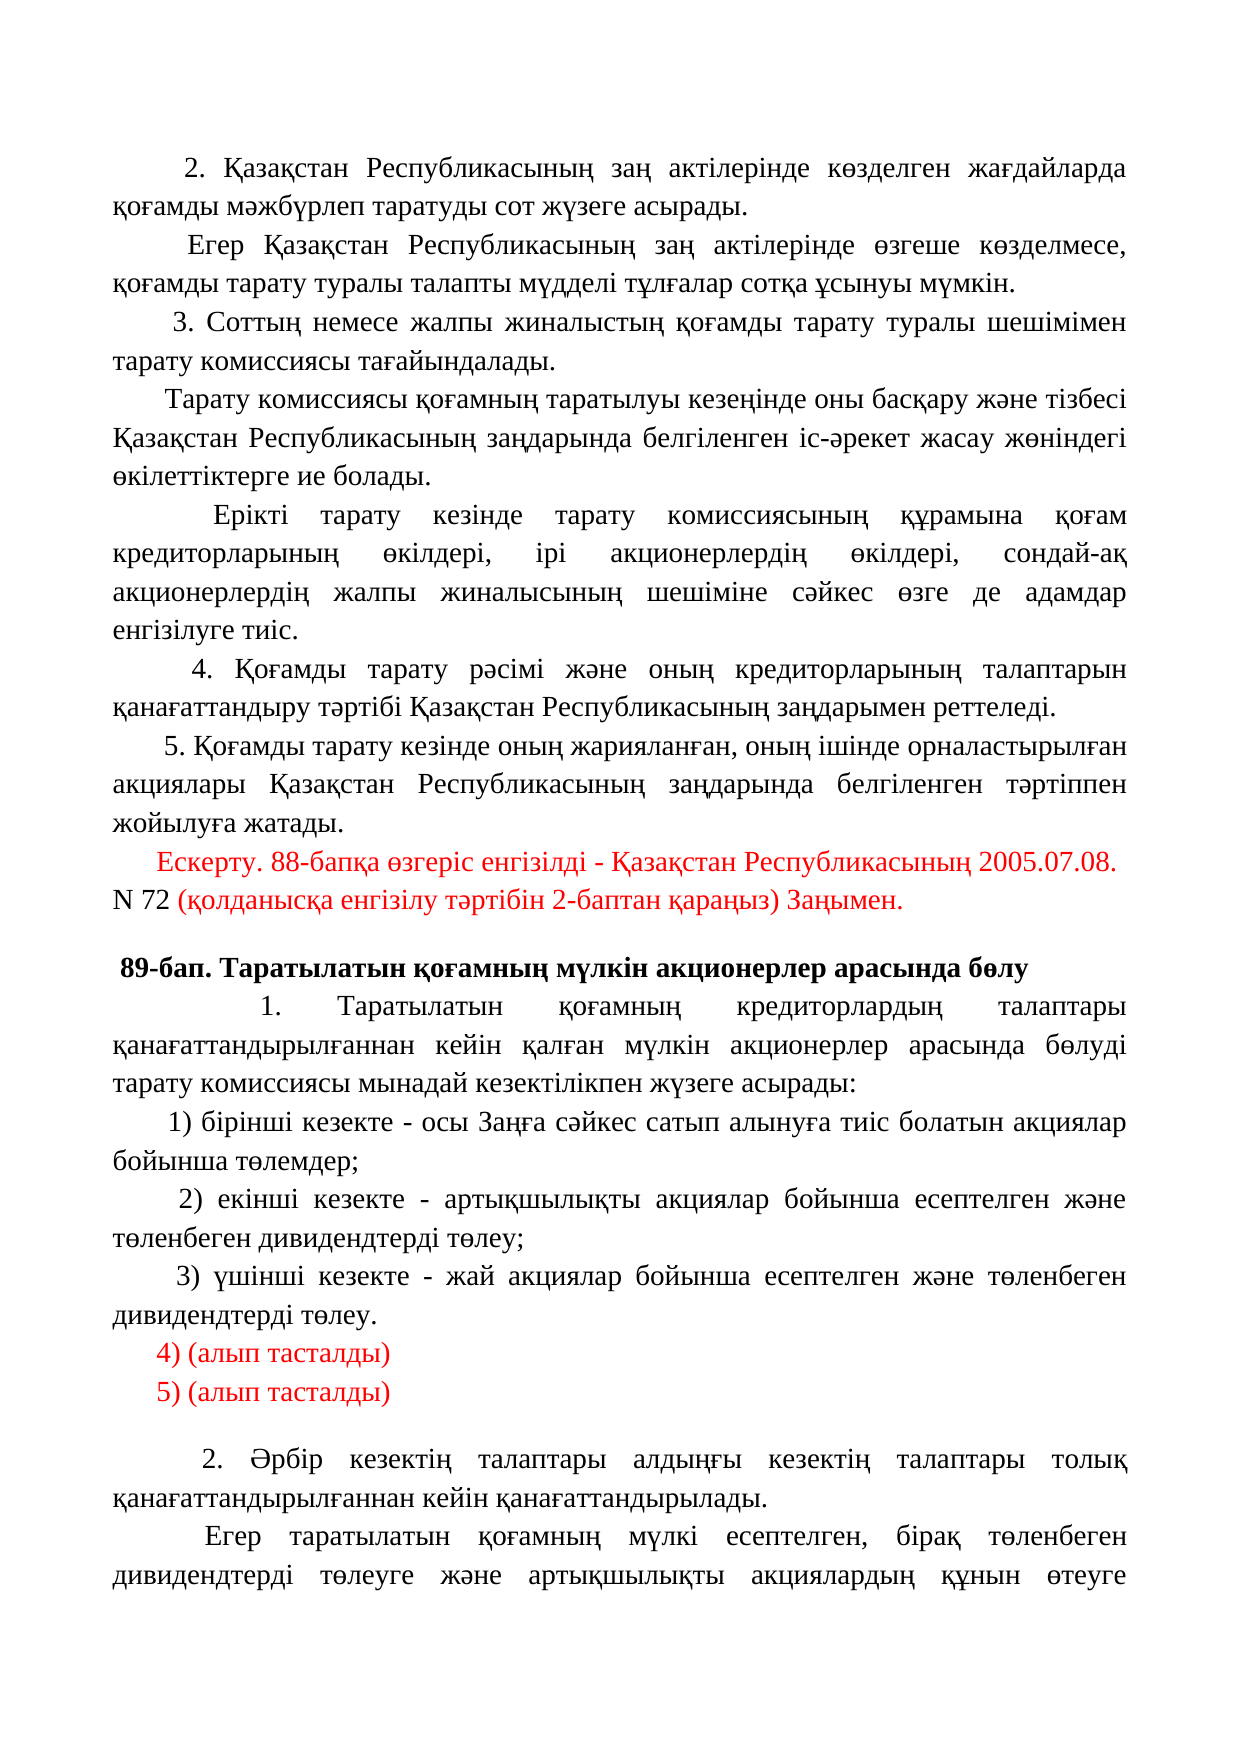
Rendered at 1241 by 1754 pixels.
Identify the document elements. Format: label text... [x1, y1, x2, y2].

text 3. Соттың немесе жалпы жиналыстың қоғамды тарату туралы шешімімен тарату комиссиясы тағайындалады. [112, 304, 1128, 376]
text Тарату комиссиясы қоғамның таратылуы кезеңінде оны басқару және тізбесі Қазақстан Республикасының заңдарында белгіленген іс-әрекет жасау жөніндегі өкілеттіктерге ие болады. [112, 381, 1128, 492]
text 2. Қазақстан Республикасының заң актілерінде көзделген жағдайларда қоғамды мәжбүрлеп таратуды сот жүзеге асырады. [112, 150, 1128, 222]
text 2. Әрбір кезектің талаптары алдыңғы кезектің талаптары толық қанағаттандырылғаннан кейін қанағаттандырылады. [112, 1441, 1128, 1513]
text 1. Таратылатын қоғамның кредиторлардың талаптары қанағаттандырылғаннан кейін қалған мүлкін акционерлер арасында бөлуді тарату комиссиясы мынадай кезектілікпен жүзеге асырады: [112, 988, 1128, 1099]
text Ерiктi тарату кезiнде тарату комиссиясының құрамына қоғам кредиторларының өкілдері, ірі акционерлердің өкілдері, сондай-ақ акционерлердің жалпы жиналысының шешіміне сәйкес өзге де адамдар енгізілуге тиіс. [112, 497, 1128, 646]
text 5. Қоғамды тарату кезінде оның жарияланған, оның ішінде орналастырылған акциялары Қазақстан Республикасының заңдарында белгіленген тәртіппен жойылуға жатады. [112, 728, 1128, 839]
text 2) екінші кезекте - артықшылықты акциялар бойынша есептелген және төленбеген дивидендтерді төлеу; [112, 1181, 1128, 1253]
text 4) (алып тасталды) 5) (алып тасталды) [112, 1335, 1128, 1438]
text Егер Қазақстан Республикасының заң актілерінде өзгеше көзделмесе, қоғамды тарату туралы талапты мүдделі тұлғалар сотқа ұсынуы мүмкін. [112, 227, 1128, 299]
text 89-бап. Таратылатын қоғамның мүлкін акционерлер арасында бөлу [112, 950, 1128, 983]
text 4. Қоғамды тарату рәсімі және оның кредиторларының талаптарын қанағаттандыру тәртібі Қазақстан Республикасының заңдарымен реттеледі. [112, 651, 1128, 723]
text 3) үшінші кезекте - жай акциялар бойынша есептелген және төленбеген дивидендтерді төлеу. [112, 1258, 1128, 1330]
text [112, 1518, 1128, 1591]
text 1) бірінші кезекте - осы Заңға сәйкес сатып алынуға тиіс болатын акциялар бойынша төлемдер; [112, 1104, 1128, 1176]
text Ескерту. 88-бапқа өзгеріс енгізілді - Қазақстан Республикасының 2005.07.08. N 72 (қолданысқа енгізілу тәртібін 2-баптан қараңыз) Заңымен. [112, 844, 1128, 946]
